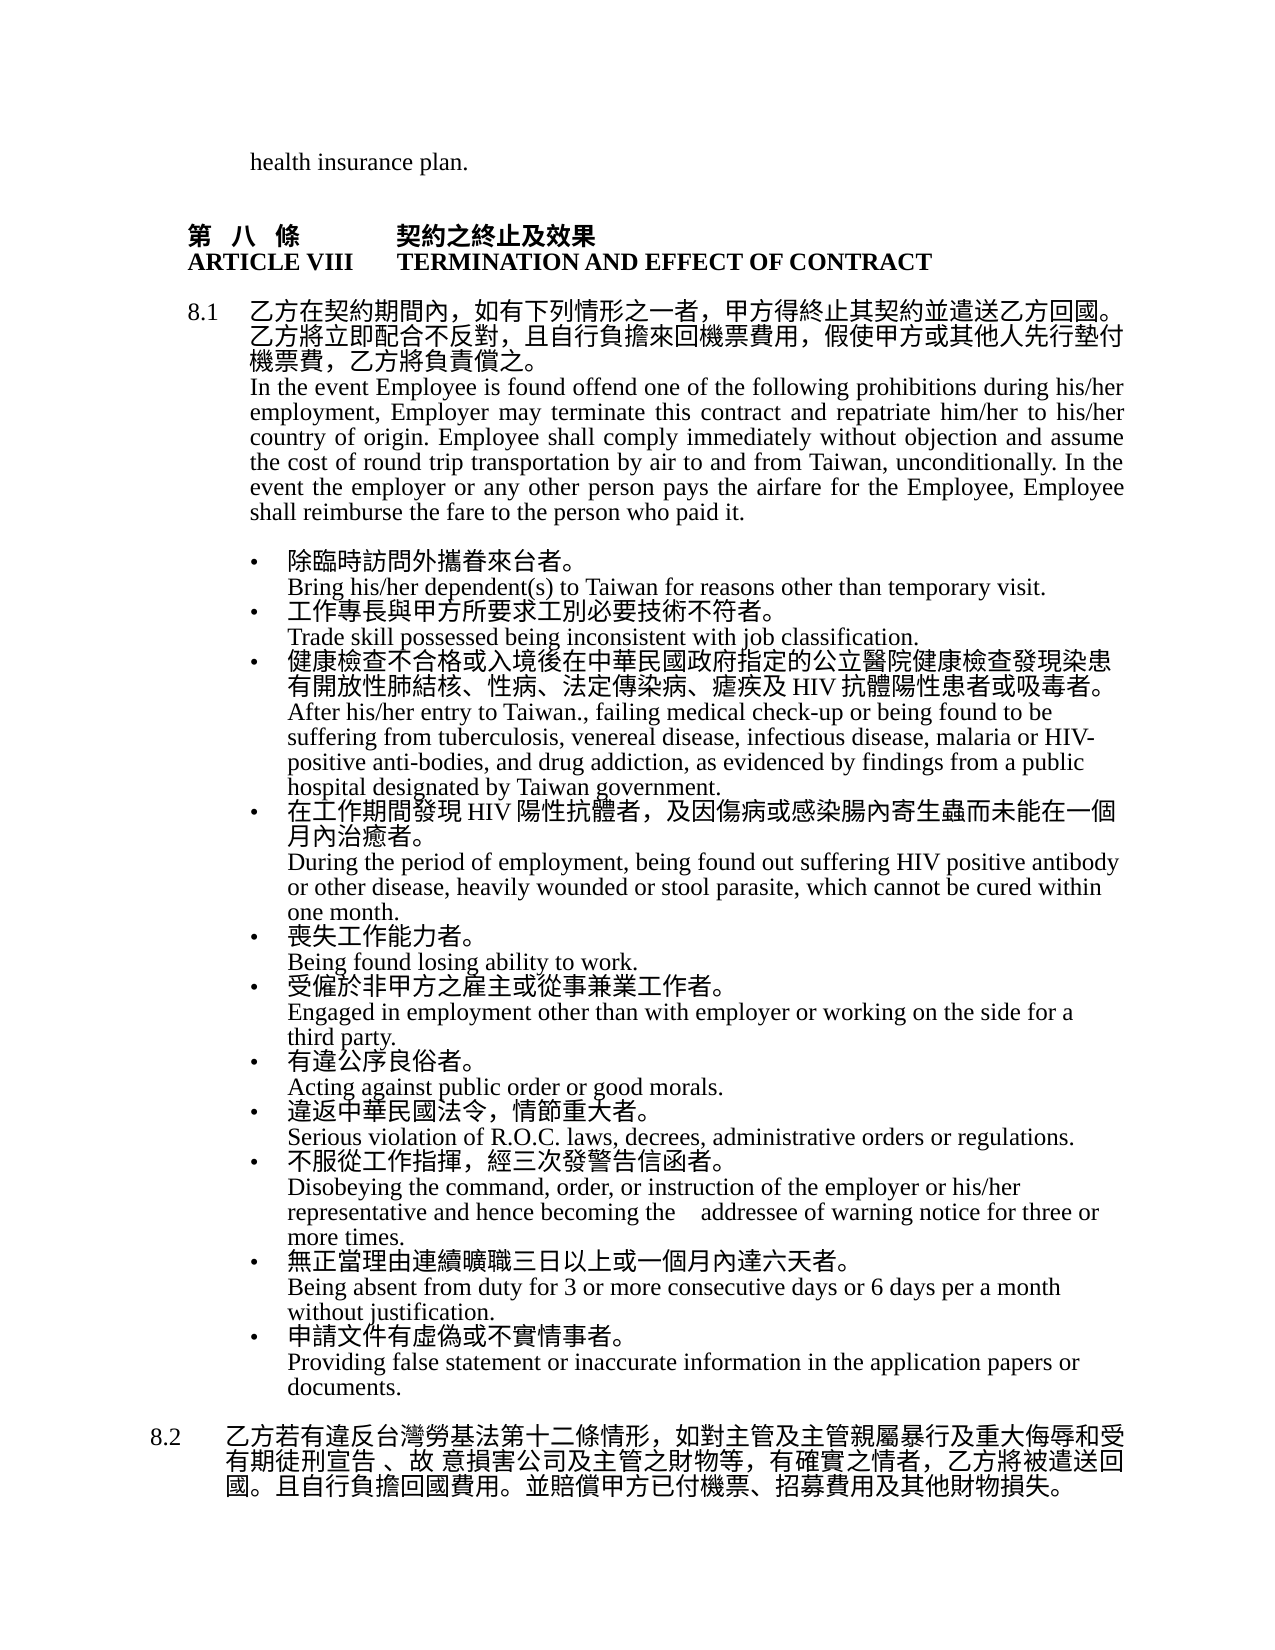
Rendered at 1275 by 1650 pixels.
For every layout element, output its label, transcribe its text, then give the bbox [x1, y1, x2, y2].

list 喪失工作能力者。 [249, 925, 1125, 950]
text Acting against public order or good morals. [287, 1075, 1125, 1100]
text Bring his/her dependent(s) to Taiwan for reasons other than temporary visit. [287, 575, 1125, 600]
list 工作專長與甲方所要求工別必要技術不符者。 [249, 600, 1125, 625]
text Being absent from duty for 3 or more consecutive days or 6 days per a month without justification. [287, 1275, 1125, 1325]
text In the event Employee is found offend one of the following prohibitions during his/her employment, Employer may terminate this contract and repatriate him/her to his/her country of origin. Employee shall comply immediately without objection and assume the cost of round trip transportation by air to and from Taiwan, unconditionally. In the event the employer or any other person pays the airfare for the Employee, Employee shall reimburse the fare to the person who paid it. [249, 375, 1125, 525]
list 有違公序良俗者。 [249, 1050, 1125, 1075]
text Trade skill possessed being inconsistent with job classification. [287, 625, 1125, 650]
list 無正當理由連續曠職三日以上或一個月內達六天者。 [249, 1250, 1125, 1275]
list 在工作期間發現HIV陽性抗體者，及因傷病或感染腸內寄生蟲而未能在一個月內治癒者。 [249, 800, 1125, 850]
list 申請文件有虛偽或不實情事者。 [249, 1325, 1125, 1350]
text ARTICLE VIII TERMINATION AND EFFECT OF CONTRACT [150, 250, 1125, 275]
text After his/her entry to Taiwan., failing medical check-up or being found to be suffering from tuberculosis, venereal disease, infectious disease, malaria or HIV-positive anti-bodies, and drug addiction, as evidenced by findings from a public hospital designated by Taiwan government. [287, 700, 1125, 800]
list 違返中華民國法令，情節重大者。 [249, 1100, 1125, 1125]
text 8.2 乙方若有違反台灣勞基法第十二條情形，如對主管及主管親屬暴行及重大侮辱和受有期徒刑宣告 、故 意損害公司及主管之財物等，有確實之情者，乙方將被遣送回國。且自行負擔回國費用。並賠償甲方已付機票、招募費用及其他財物損失。 [150, 1425, 1125, 1500]
list 健康檢查不合格或入境後在中華民國政府指定的公立醫院健康檢查發現染患有開放性肺結核、性病、法定傳染病、瘧疾及HIV抗體陽性患者或吸毒者。 [249, 650, 1125, 700]
text Engaged in employment other than with employer or working on the side for a third party. [287, 1000, 1125, 1050]
text Providing false statement or inaccurate information in the application papers or documents. [287, 1350, 1125, 1400]
text Disobeying the command, order, or instruction of the employer or his/her representative and hence becoming the addressee of warning notice for three or more times. [287, 1175, 1125, 1250]
text Serious violation of R.O.C. laws, decrees, administrative orders or regulations. [287, 1125, 1125, 1150]
list 除臨時訪問外攜眷來台者。 [249, 550, 1125, 575]
text Being found losing ability to work. [287, 950, 1125, 975]
list 受僱於非甲方之雇主或從事兼業工作者。 [249, 975, 1125, 1000]
text During the period of employment, being found out suffering HIV positive antibody or other disease, heavily wounded or stool parasite, which cannot be cured within one month. [287, 850, 1125, 925]
text 第 八 條 契約之終止及效果 [150, 225, 1125, 250]
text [250, 150, 1125, 175]
text 8.1 乙方在契約期間內，如有下列情形之一者，甲方得終止其契約並遣送乙方回國。 乙方將立即配合不反對，且自行負擔來回機票費用，假使甲方或其他人先行墊付機票費，乙方將負責償之。 [150, 300, 1125, 375]
list 不服從工作指揮，經三次發警告信函者。 [249, 1150, 1125, 1175]
